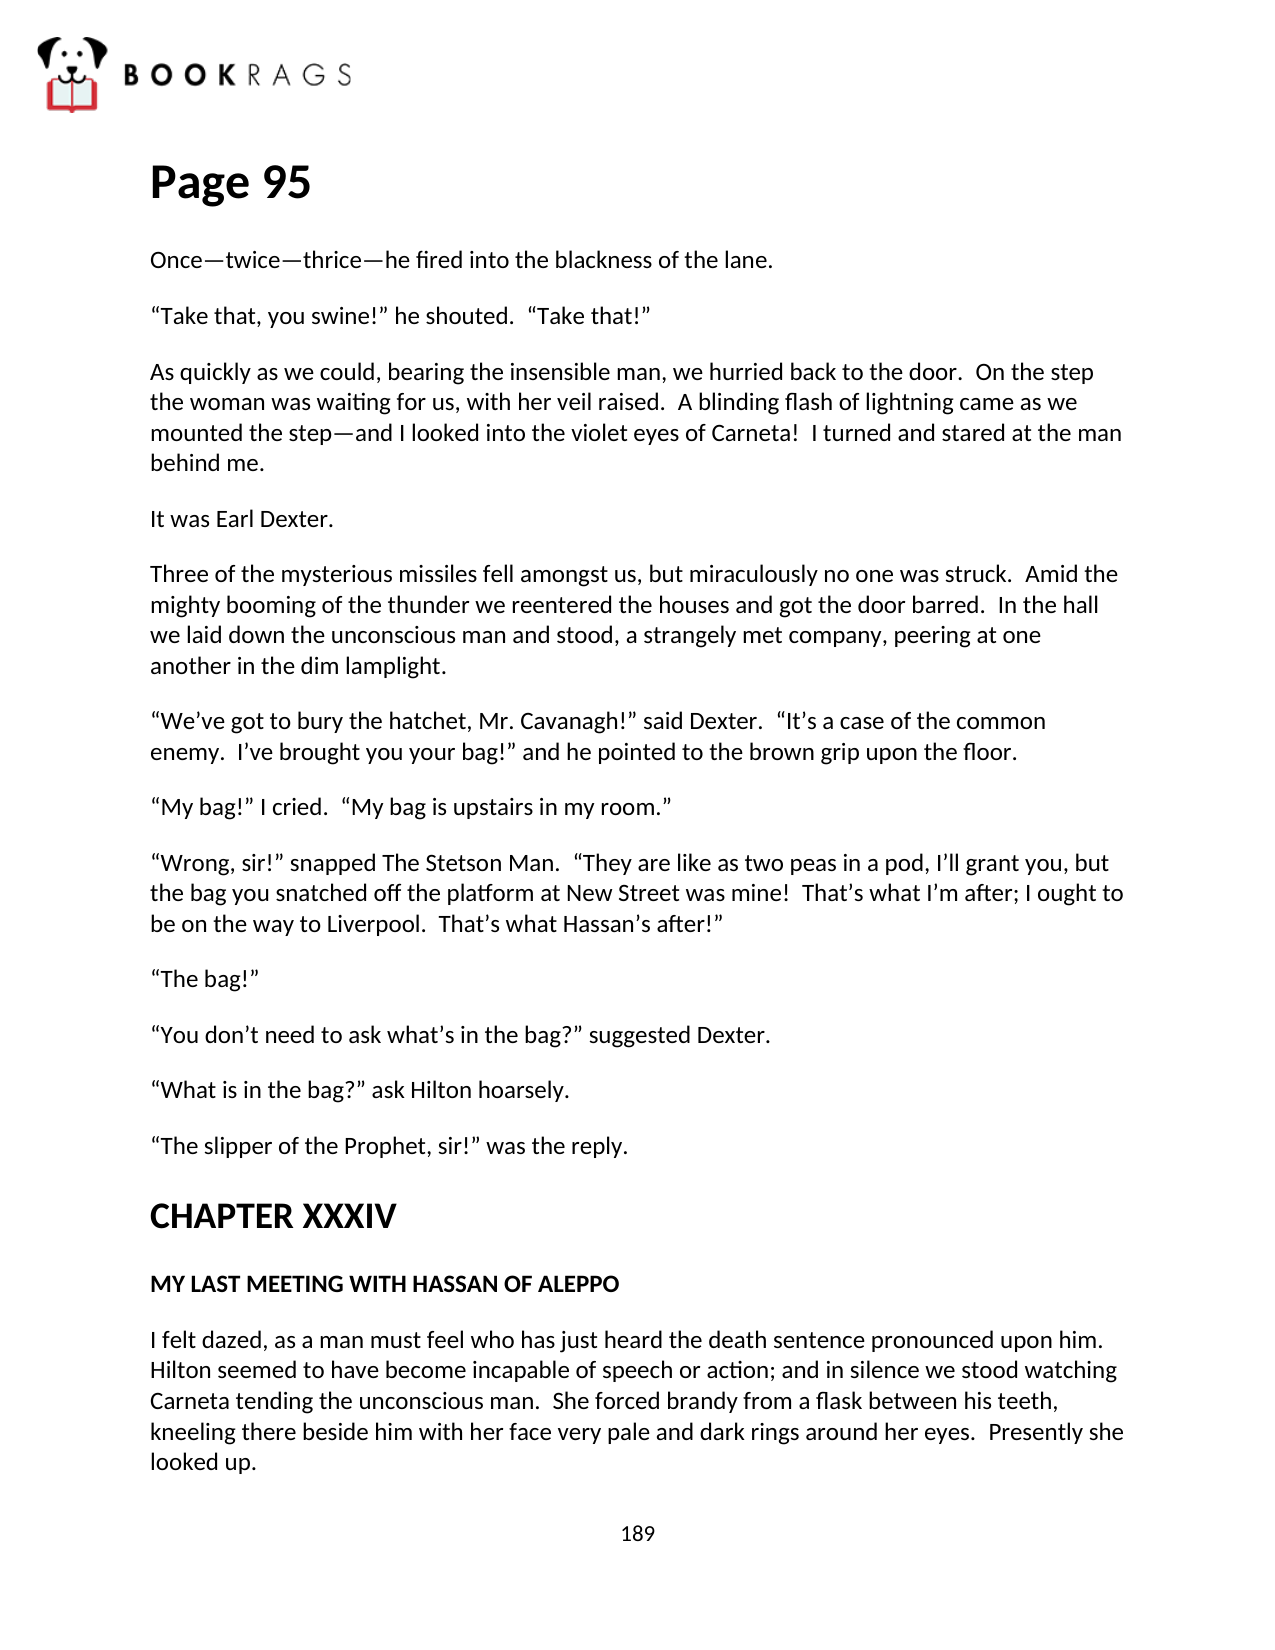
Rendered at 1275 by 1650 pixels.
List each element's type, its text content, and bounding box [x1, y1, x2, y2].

text “We’ve got to bury the hatchet, Mr. Cavanagh!” said Dexter. “It’s a case of the common enemy. I’ve brought you your bag!” and he pointed to the brown grip upon the floor. [150, 705, 1125, 766]
text “My bag!” I cried. “My bag is upstairs in my room.” [150, 791, 1125, 822]
picture [37, 37, 351, 113]
text Once—­twice—­thrice—­he fired into the blackness of the lane. [150, 244, 1125, 275]
text “What is in the bag?” ask Hilton hoarsely. [150, 1074, 1125, 1105]
text Page 95 [150, 150, 1125, 211]
text “The slipper of the Prophet, sir!” was the reply. [150, 1130, 1125, 1161]
text “You don’t need to ask what’s in the bag?” suggested Dexter. [150, 1019, 1125, 1049]
text It was Earl Dexter. [150, 503, 1125, 533]
text I felt dazed, as a man must feel who has just heard the death sentence pronounced upon him. Hilton seemed to have become incapable of speech or action; and in silence we stood watching Carneta tending the unconscious man. She forced brandy from a flask between his teeth, kneeling there beside him with her face very pale and dark rings around her eyes. Presently she looked up. [150, 1324, 1125, 1477]
text Three of the mysterious missiles fell amongst us, but miraculously no one was struck. Amid the mighty booming of the thunder we reentered the houses and got the door barred. In the hall we laid down the unconscious man and stood, a strangely met company, peering at one another in the dim lamplight. [150, 558, 1125, 680]
text As quickly as we could, bearing the insensible man, we hurried back to the door. On the step the woman was waiting for us, with her veil raised. A blinding flash of lightning came as we mounted the step—­and I looked into the violet eyes of Carneta! I turned and stared at the man behind me. [150, 356, 1125, 478]
text CHAPTER XXXIV [150, 1192, 1125, 1237]
text “Take that, you swine!” he shouted. “Take that!” [150, 300, 1125, 331]
text “The bag!” [150, 963, 1125, 994]
text “Wrong, sir!” snapped The Stetson Man. “They are like as two peas in a pod, I’ll grant you, but the bag you snatched off the platform at New Street was mine! That’s what I’m after; I ought to be on the way to Liverpool. That’s what Hassan’s after!” [150, 847, 1125, 938]
text MY LAST MEETING WITH HASSAN OF ALEPPO [150, 1269, 1125, 1299]
